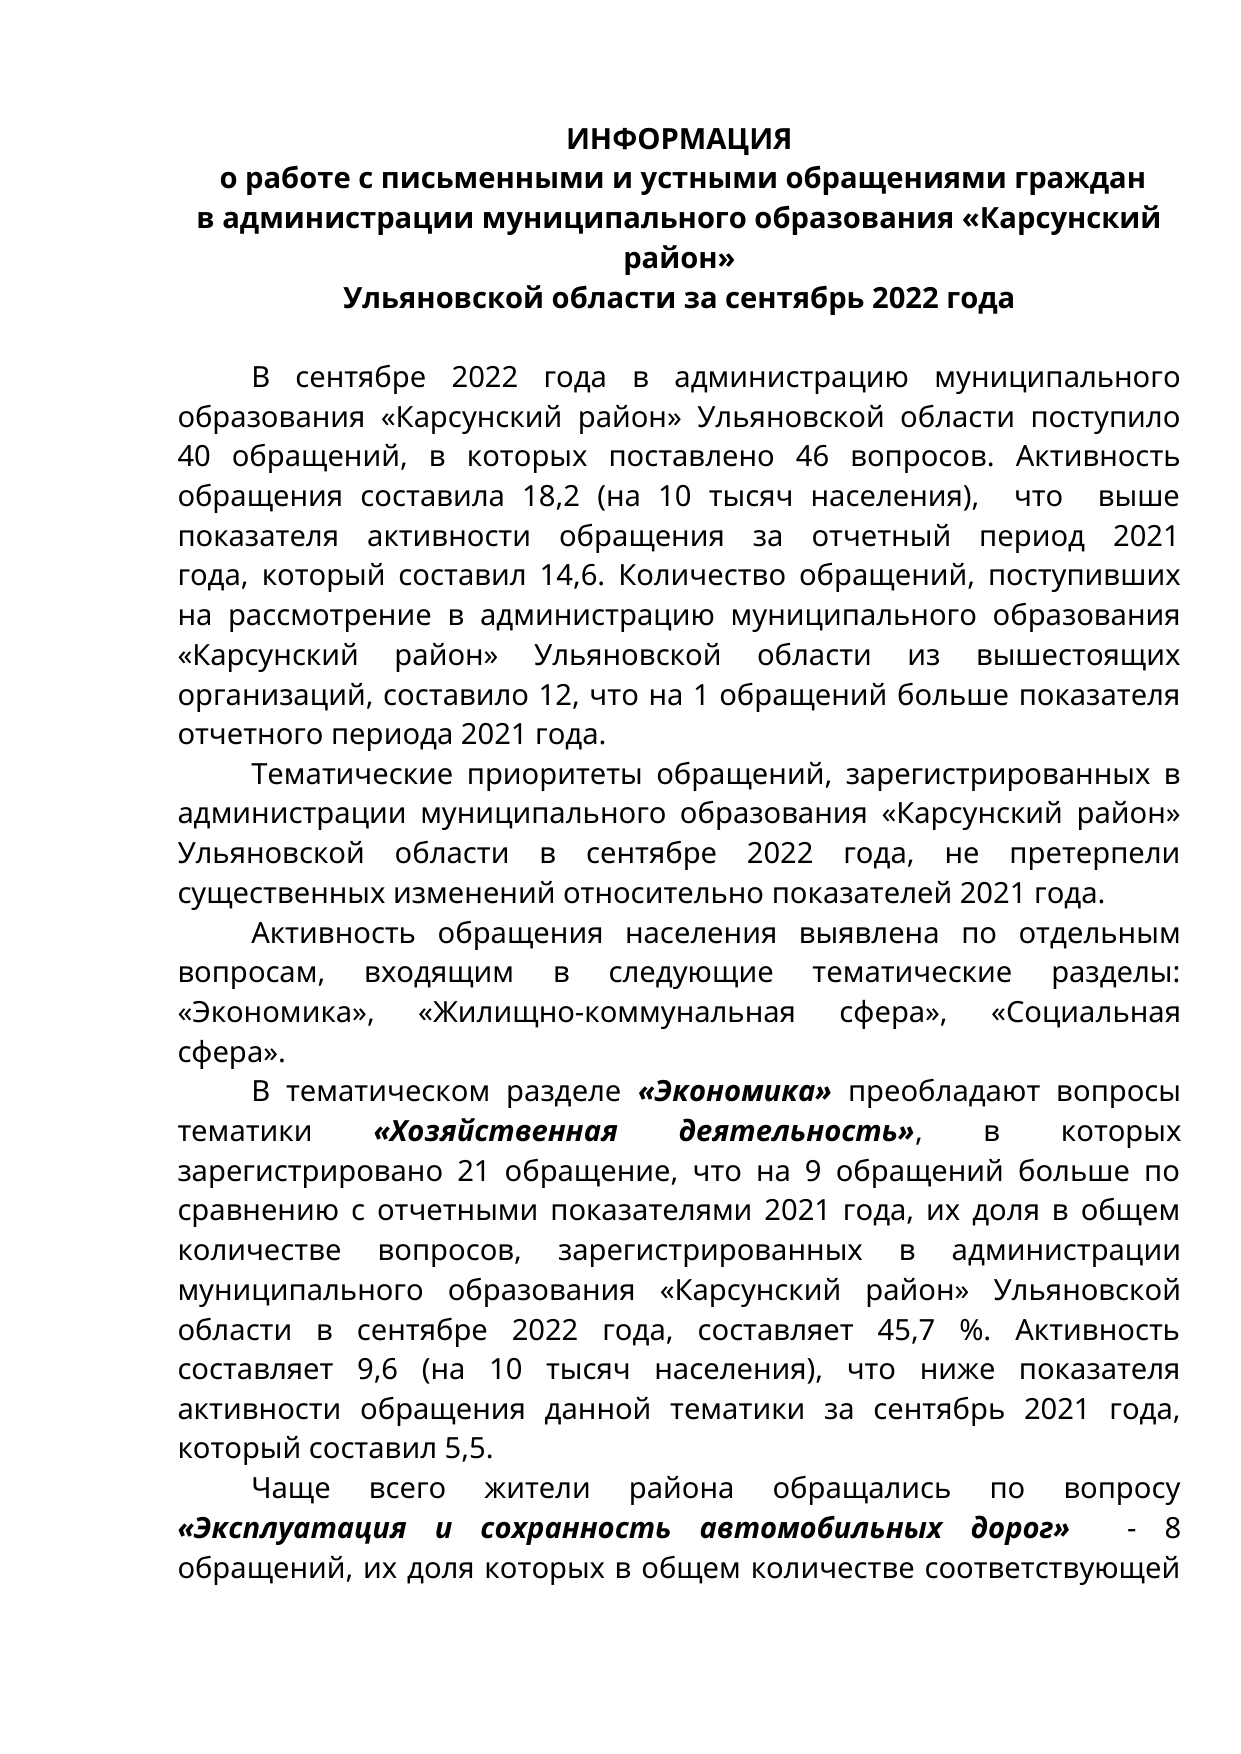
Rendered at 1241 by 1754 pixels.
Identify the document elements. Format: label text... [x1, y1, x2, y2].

text в администрации муниципального образования «Карсунский район» [177, 197, 1181, 277]
text Ульяновской области за сентябрь 2022 года [177, 277, 1181, 317]
text Активность обращения населения выявлена по отдельным вопросам, входящим в следующие тематические разделы: «Экономика», «Жилищно-коммунальная сфера», «Социальная сфера». [177, 912, 1181, 1071]
text В тематическом разделе «Экономика» преобладают вопросы тематики «Хозяйственная деятельность», в которых зарегистрировано 21 обращение, что на 9 обращений больше по сравнению с отчетными показателями 2021 года, их доля в общем количестве вопросов, зарегистрированных в администрации муниципального образования «Карсунский район» Ульяновской области в сентябре 2022 года, составляет 45,7 %. Активность составляет 9,6 (на 10 тысяч населения), что ниже показателя активности обращения данной тематики за сентябрь 2021 года, который составил 5,5. [177, 1071, 1181, 1467]
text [177, 1467, 1181, 1587]
text Тематические приоритеты обращений, зарегистрированных в администрации муниципального образования «Карсунский район» Ульяновской области в сентябре 2022 года, не претерпели существенных изменений относительно показателей 2021 года. [177, 753, 1181, 912]
text о работе с письменными и устными обращениями граждан [177, 158, 1181, 197]
text ИНФОРМАЦИЯ [177, 118, 1181, 158]
text В сентябре 2022 года в администрацию муниципального образования «Карсунский район» Ульяновской области поступило 40 обращений, в которых поставлено 46 вопросов. Активность обращения составила 18,2 (на 10 тысяч населения), что выше показателя активности обращения за отчетный период 2021 года, который составил 14,6. Количество обращений, поступивших на рассмотрение в администрацию муниципального образования «Карсунский район» Ульяновской области из вышестоящих организаций, составило 12, что на 1 обращений больше показателя отчетного периода 2021 года. [177, 356, 1181, 753]
